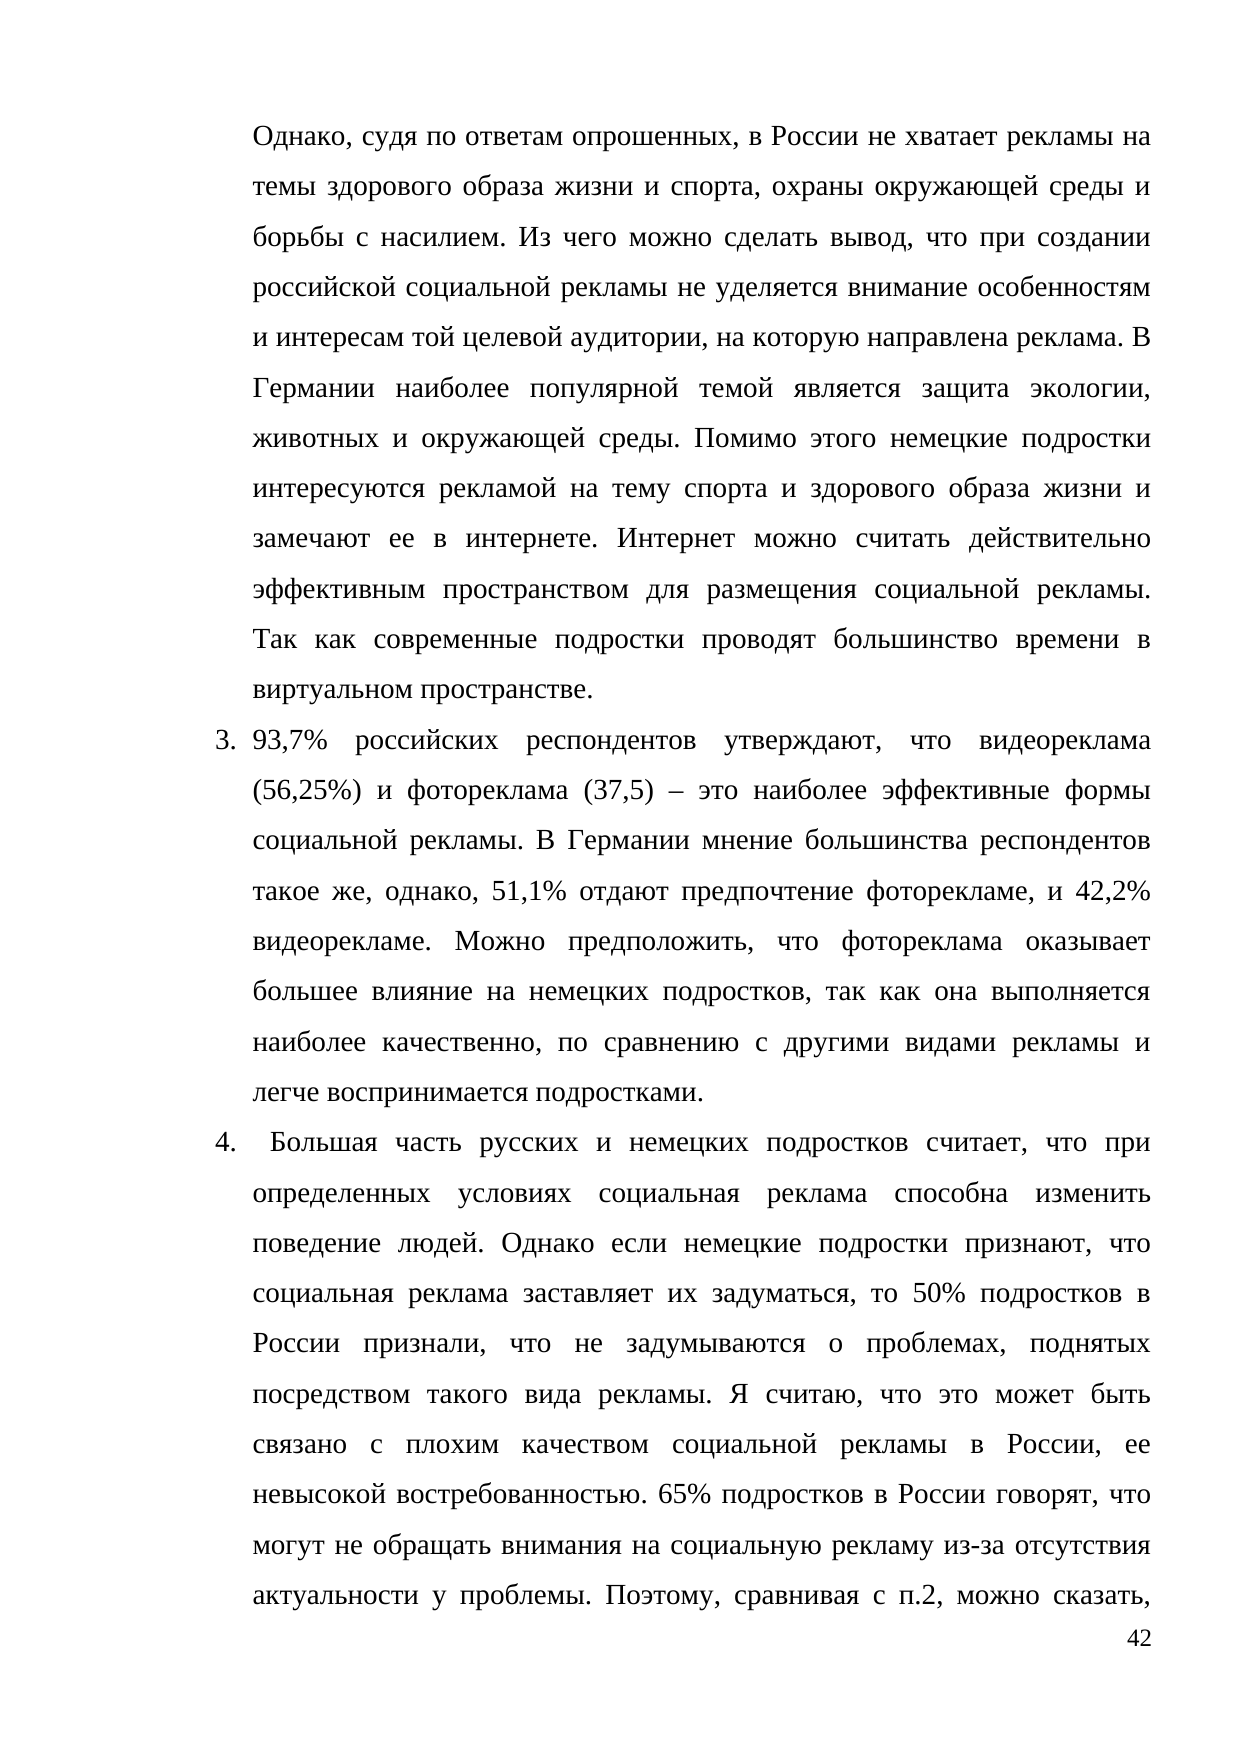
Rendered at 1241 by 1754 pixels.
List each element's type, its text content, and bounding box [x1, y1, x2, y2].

list 93,7% российских респондентов утверждают, что видеореклама (56,25%) и фотореклама (37,5) – это наиболее эффективные формы социальной рекламы. В Германии мнение большинства респондентов такое же, однако, 51,1% отдают предпочтение фоторекламе, и 42,2% видеорекламе. Можно предположить, что фотореклама оказывает большее влияние на немецких подростков, так как она выполняется наиболее качественно, по сравнению с другими видами рекламы и легче воспринимается подростками. [215, 722, 1152, 1108]
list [215, 1124, 1152, 1611]
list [215, 118, 1152, 705]
